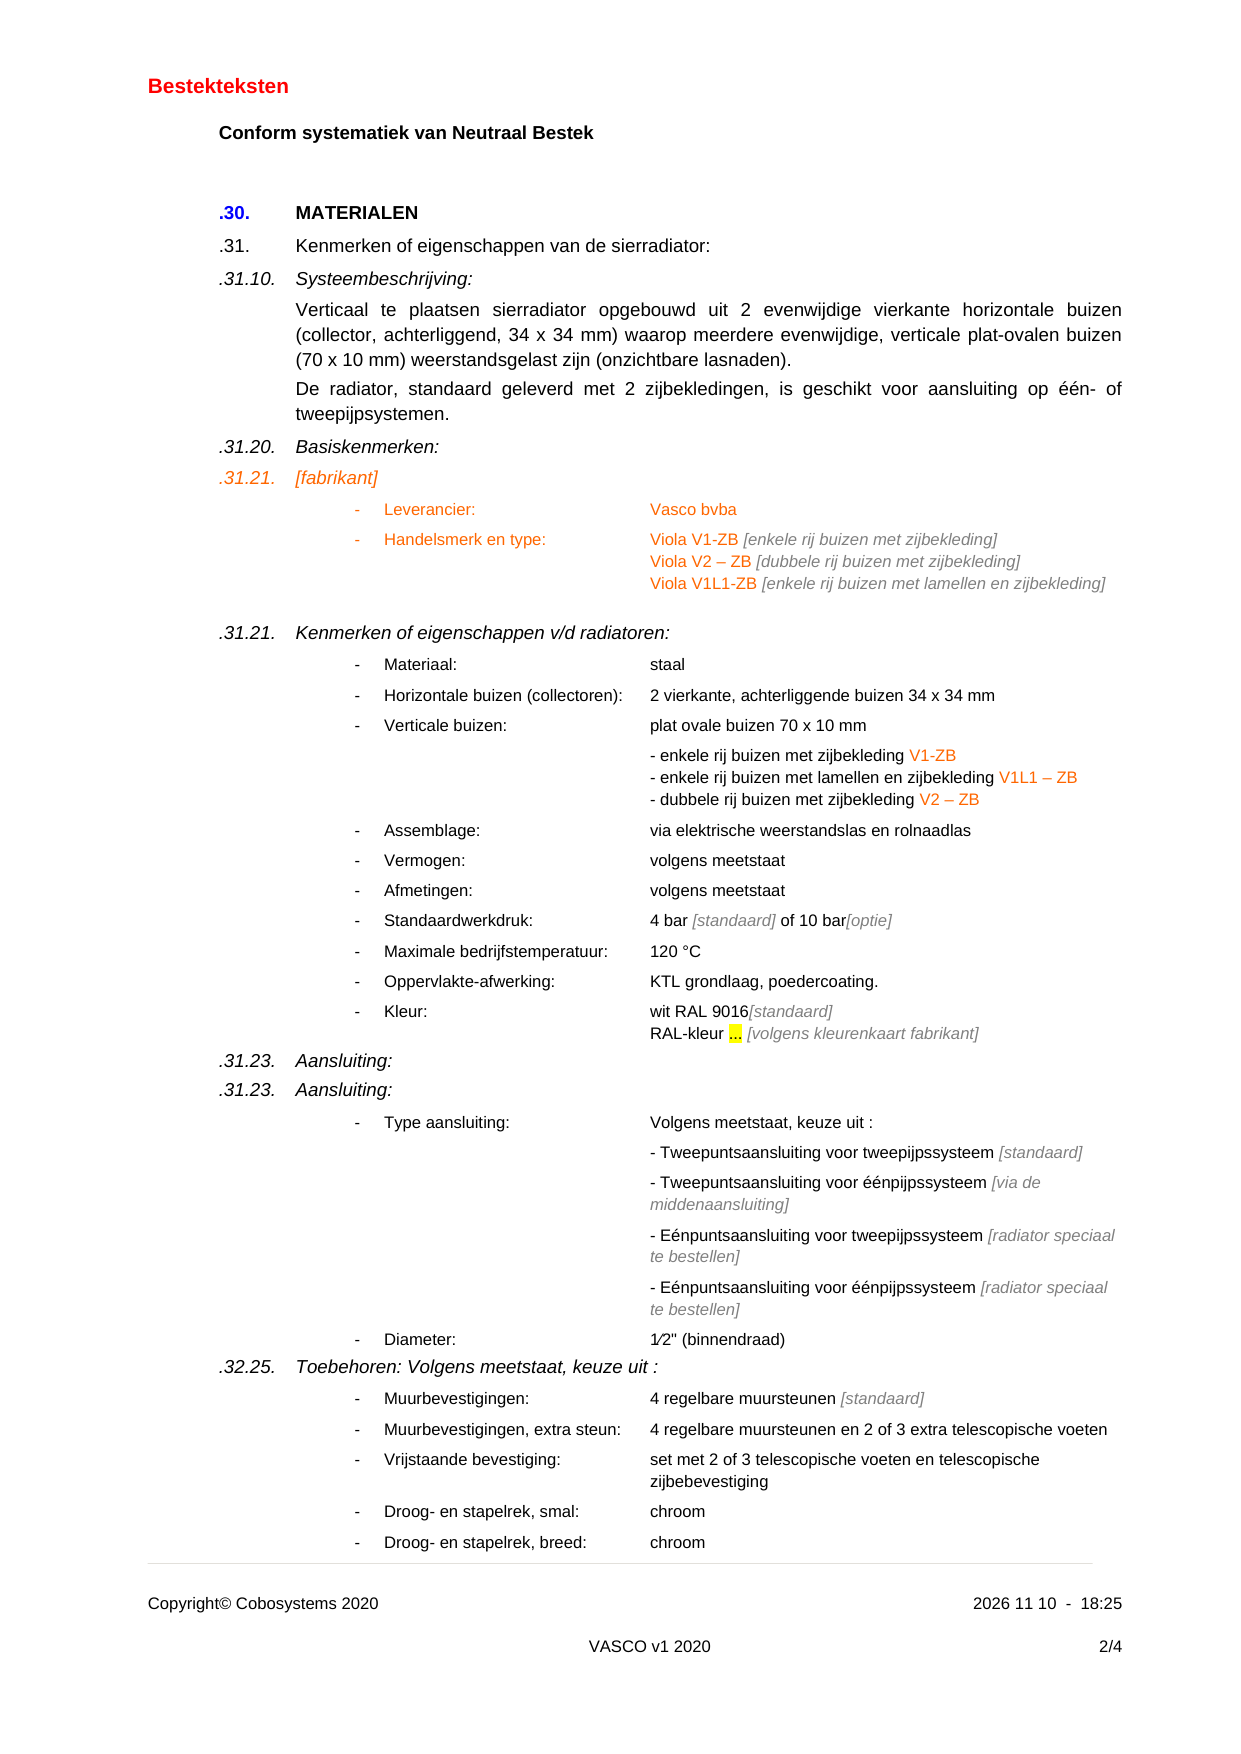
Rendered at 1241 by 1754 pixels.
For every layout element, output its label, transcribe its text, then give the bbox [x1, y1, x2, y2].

text - Tweepuntsaansluiting voor éénpijpssysteem [via de middenaansluiting] [354, 1173, 1122, 1214]
text - Assemblage: via elektrische weerstandslas en rolnaadlas [354, 820, 1122, 839]
text - Horizontale buizen (collectoren): 2 vierkante, achterliggende buizen 34 x 34 mm [354, 685, 1122, 704]
text - Standaardwerkdruk: 4 bar [standaard] of 10 bar[optie] [354, 911, 1122, 930]
subtitle .31.10. Systeembeschrijving: [218, 268, 1122, 289]
subtitle .32.25. Toebehoren: Volgens meetstaat, keuze uit : [218, 1356, 1122, 1378]
text - Droog- en stapelrek, smal: chroom [354, 1502, 1122, 1521]
text - Kleur: wit RAL 9016[standaard] RAL-kleur ... [volgens kleurenkaart fabrikant] [354, 1002, 1122, 1043]
text - Afmetingen: volgens meetstaat [354, 881, 1122, 900]
text - Vermogen: volgens meetstaat [354, 851, 1122, 870]
text - Droog- en stapelrek, breed: chroom [354, 1532, 1122, 1552]
text - Diameter: 1⁄2" (binnendraad) [354, 1330, 1122, 1349]
text - Eénpuntsaansluiting voor éénpijpssysteem [radiator speciaal te bestellen] [354, 1278, 1122, 1319]
subtitle .31. Kenmerken of eigenschappen van de sierradiator: [218, 235, 1122, 256]
subtitle .31.23. Aansluiting: [218, 1079, 1122, 1101]
text - Materiaal: staal [354, 655, 1122, 674]
text - Type aansluiting: Volgens meetstaat, keuze uit : [354, 1112, 1122, 1132]
text - Handelsmerk en type: Viola V1-ZB [enkele rij buizen met zijbekleding] Viola V2 – ZB [dubbele rij buizen met zijbekleding] Viola V1L1-ZB [enkele rij buizen met lamellen en zijbekleding] [354, 530, 1122, 615]
subtitle .30. MATERIALEN [218, 202, 1122, 223]
text - Vrijstaande bevestiging: set met 2 of 3 telescopische voeten en telescopische zijbebevestiging [354, 1450, 1122, 1491]
text - Tweepuntsaansluiting voor tweepijpssysteem [standaard] [354, 1143, 1122, 1162]
text - enkele rij buizen met zijbekleding V1-ZB - enkele rij buizen met lamellen en zijbekleding V1L1 – ZB - dubbele rij buizen met zijbekleding V2 – ZB [354, 746, 1122, 809]
text Verticaal te plaatsen sierradiator opgebouwd uit 2 evenwijdige vierkante horizontale buizen (collector, achterliggend, 34 x 34 mm) waarop meerdere evenwijdige, verticale plat-ovalen buizen (70 x 10 mm) weerstandsgelast zijn (onzichtbare lasnaden). [295, 299, 1122, 370]
text - Eénpuntsaansluiting voor tweepijpssysteem [radiator speciaal te bestellen] [354, 1225, 1122, 1266]
subtitle .31.20. Basiskenmerken: [218, 435, 1122, 457]
subtitle .31.21. [fabrikant] [218, 466, 1122, 488]
text - Muurbevestigingen: 4 regelbare muursteunen [standaard] [354, 1389, 1122, 1408]
text - Maximale bedrijfstemperatuur: 120 °C [354, 942, 1122, 961]
text - Oppervlakte-afwerking: KTL grondlaag, poedercoating. [354, 972, 1122, 991]
text De radiator, standaard geleverd met 2 zijbekledingen, is geschikt voor aansluiting op één- of tweepijpsystemen. [295, 377, 1122, 424]
text - Verticale buizen: plat ovale buizen 70 x 10 mm [354, 716, 1122, 735]
subtitle .31.21. Kenmerken of eigenschappen v/d radiatoren: [218, 622, 1122, 643]
text - Leverancier: Vasco bvba [354, 499, 1122, 519]
text - Muurbevestigingen, extra steun: 4 regelbare muursteunen en 2 of 3 extra telescopische voeten [354, 1419, 1122, 1439]
subtitle .31.23. Aansluiting: [218, 1050, 1122, 1072]
